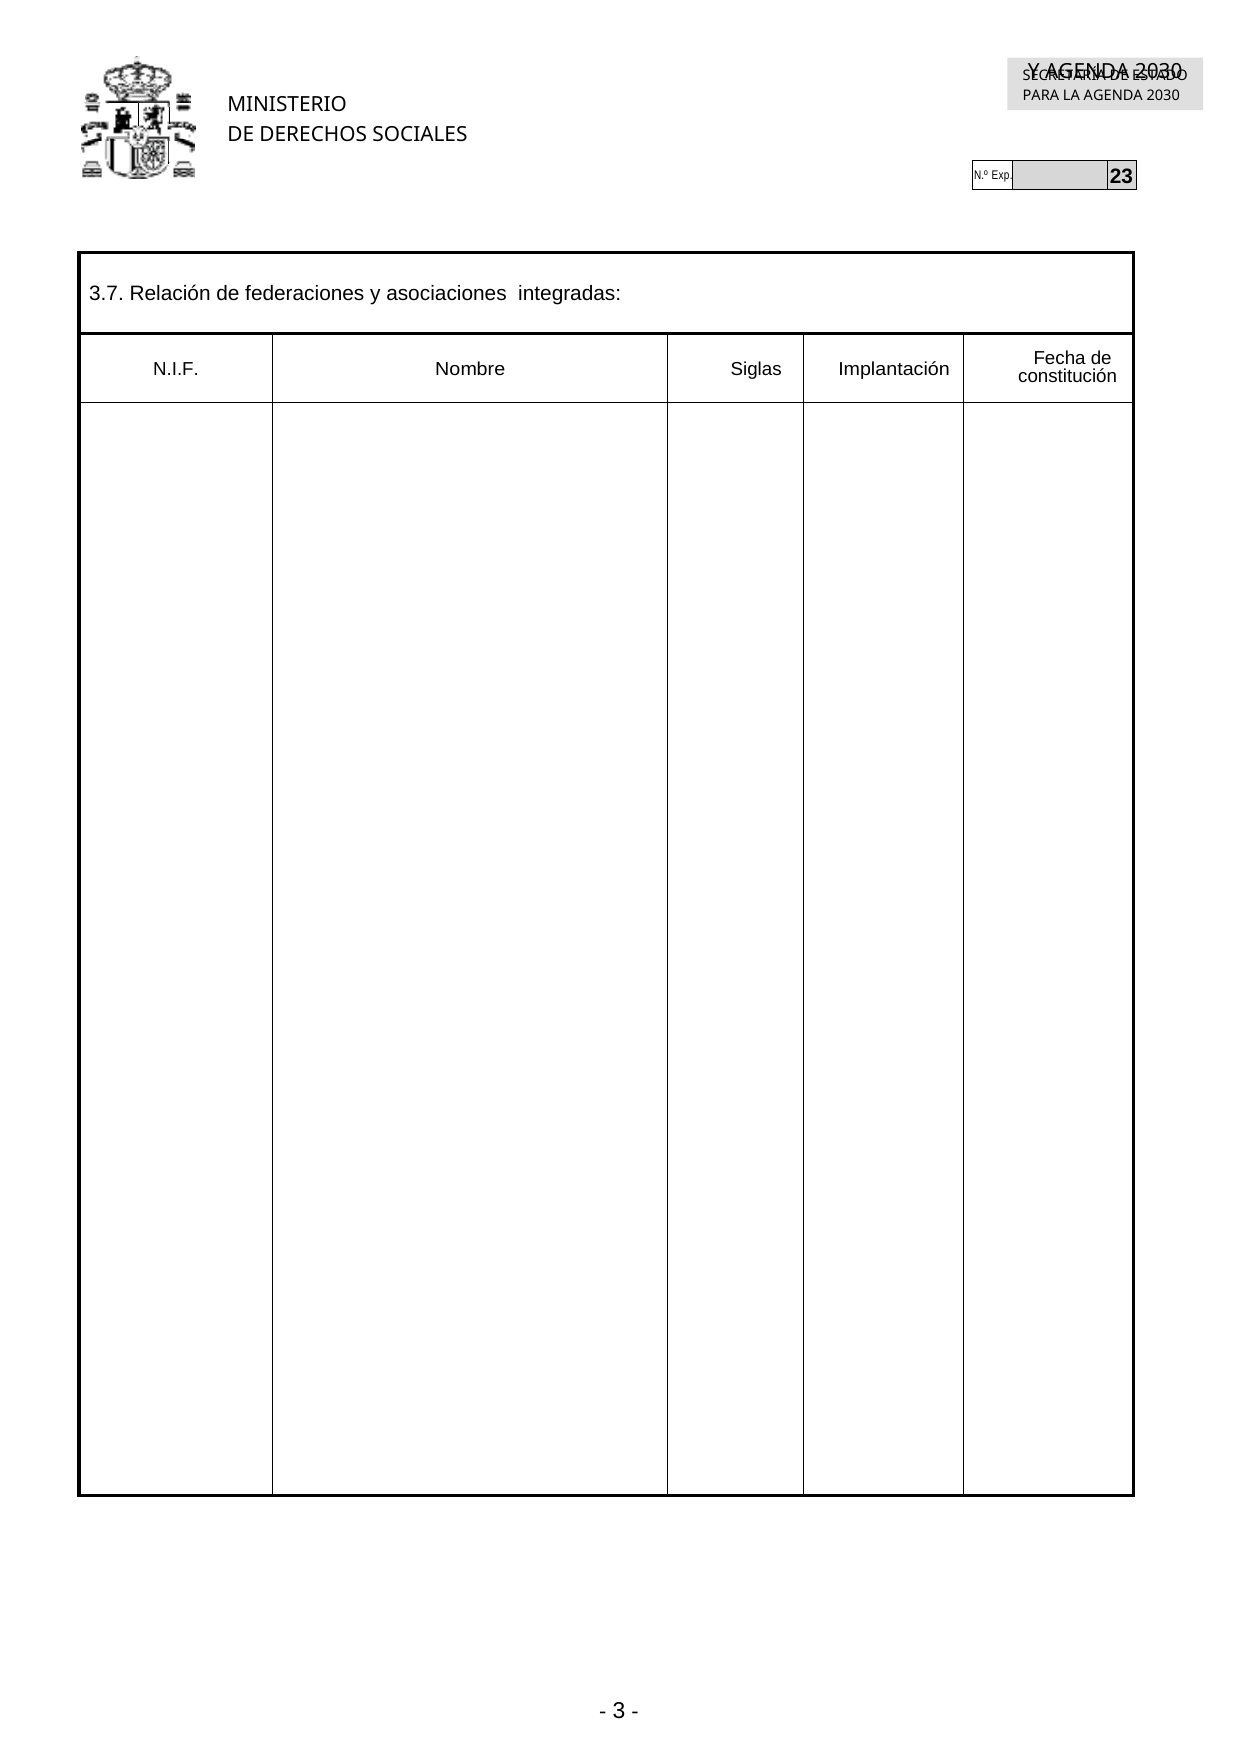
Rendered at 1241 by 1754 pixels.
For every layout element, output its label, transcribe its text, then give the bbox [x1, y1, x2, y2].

table_cell [273, 403, 667, 1493]
picture [81, 56, 196, 179]
table_cell Nombre [273, 335, 667, 402]
table_cell Siglas [668, 335, 803, 402]
table_header 3.7. Relación de federaciones y asociaciones integradas: [81, 254, 1132, 332]
table_cell Fecha de constitución [964, 335, 1132, 402]
table_cell [804, 403, 963, 1493]
table_cell [668, 403, 803, 1493]
table_cell N.I.F. [81, 335, 272, 402]
text Y AGENDA 2030 [1028, 56, 1240, 85]
table_cell Implantación [804, 335, 963, 402]
table_cell [964, 403, 1132, 1493]
text DE DERECHOS SOCIALES [227, 119, 671, 147]
table_cell [81, 403, 272, 1493]
text MINISTERIO [227, 89, 671, 117]
